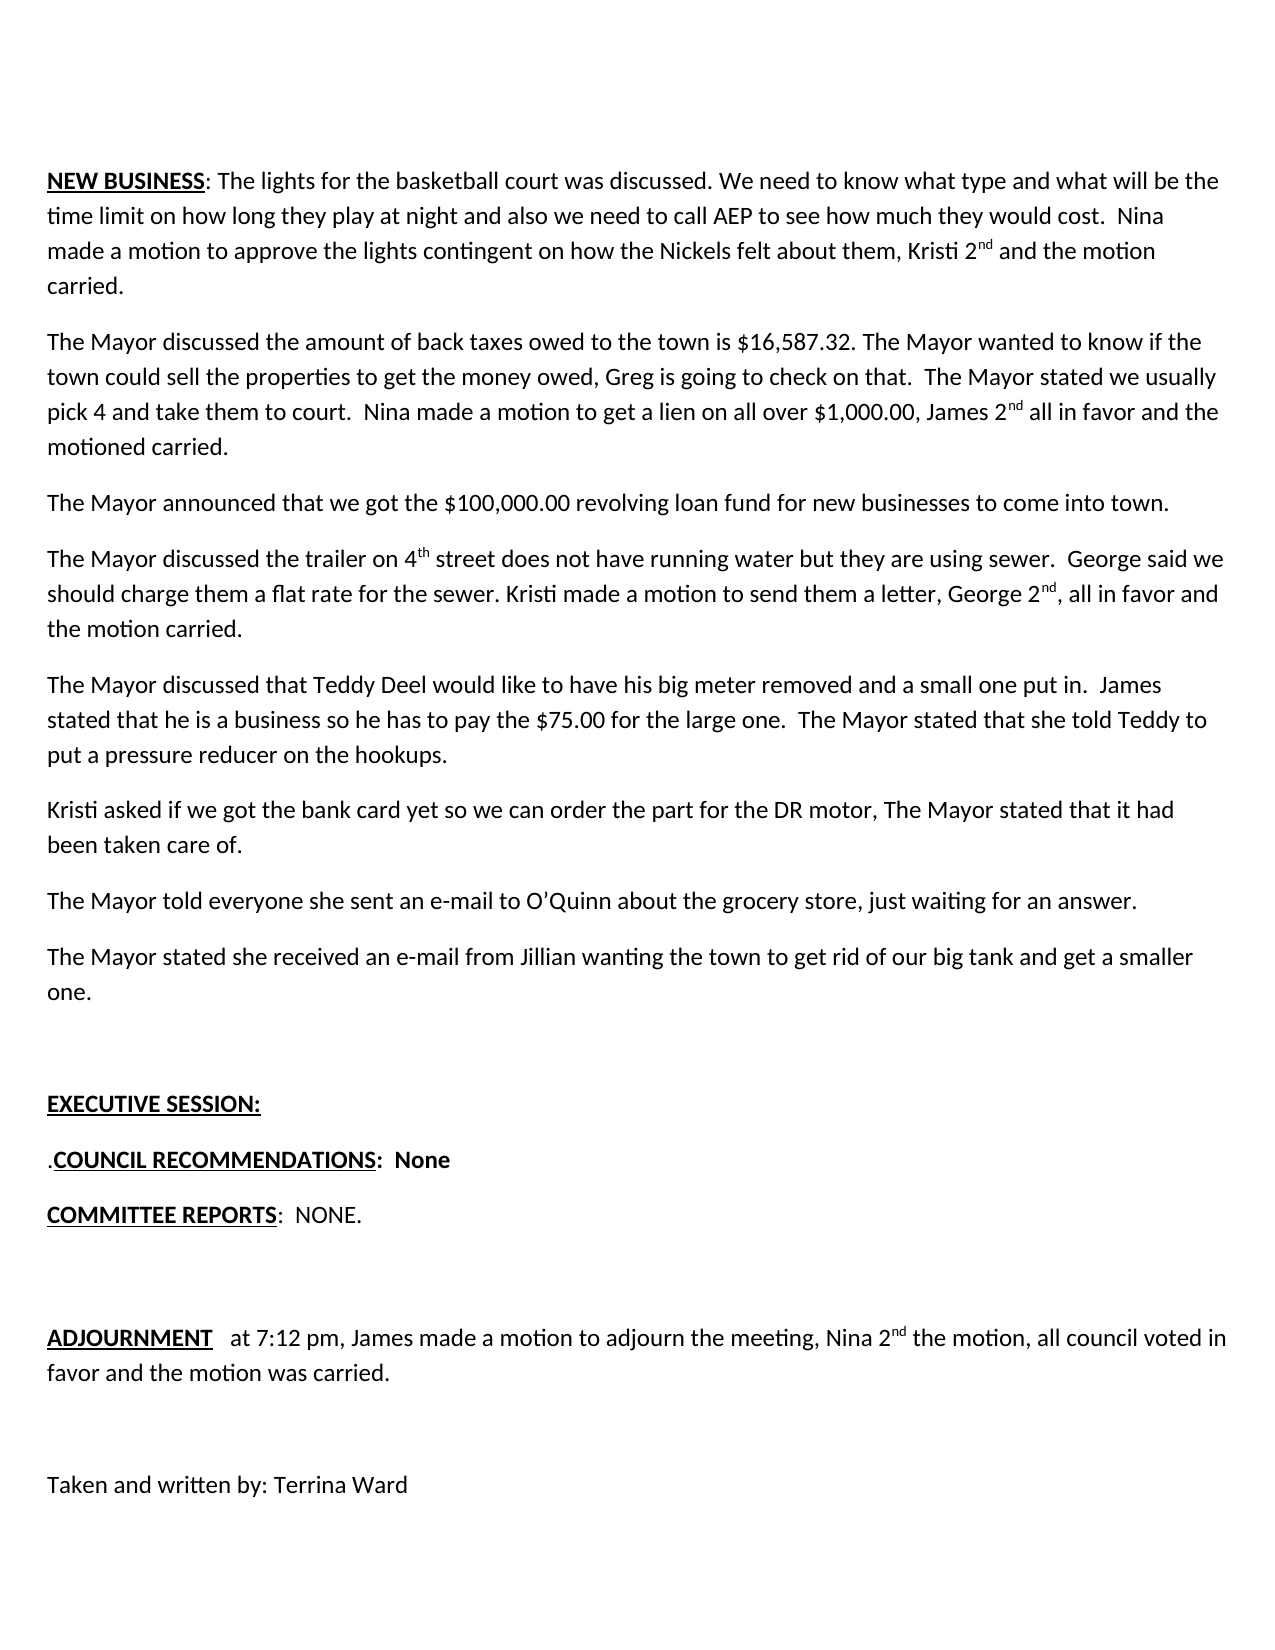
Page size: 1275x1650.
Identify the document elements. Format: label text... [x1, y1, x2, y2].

text The Mayor discussed the amount of back taxes owed to the town is $16,587.32. The Mayor wanted to know if the town could sell the properties to get the money owed, Greg is going to check on that. The Mayor stated we usually pick 4 and take them to court. Nina made a motion to get a lien on all over $1,000.00, James 2nd all in favor and the motioned carried. [47, 326, 1228, 462]
text The Mayor stated she received an e-mail from Jillian wanting the town to get rid of our big tank and get a smaller one. [47, 941, 1228, 1007]
text COMMITTEE REPORTS: NONE. [47, 1199, 1228, 1297]
text The Mayor discussed that Teddy Deel would like to have his big meter removed and a small one put in. James stated that he is a business so he has to pay the $75.00 for the large one. The Mayor stated that she told Teddy to put a pressure reducer on the hookups. [47, 669, 1228, 769]
text The Mayor announced that we got the $100,000.00 revolving loan fund for new businesses to come into town. [47, 487, 1228, 518]
text NEW BUSINESS: The lights for the basketball court was discussed. We need to know what type and what will be the time limit on how long they play at night and also we need to call AEP to see how much they would cost. Nina made a motion to approve the lights contingent on how the Nickels felt about them, Kristi 2nd and the motion carried. [47, 130, 1228, 301]
text EXECUTIVE SESSION: [47, 1088, 1228, 1118]
text ADJOURNMENT at 7:12 pm, James made a motion to adjourn the meeting, Nina 2nd the motion, all council voted in favor and the motion was carried. [47, 1322, 1228, 1388]
text The Mayor told everyone she sent an e-mail to O’Quinn about the grocery store, just waiting for an answer. [47, 885, 1228, 916]
text Taken and written by: Terrina Ward [47, 1469, 1228, 1499]
text The Mayor discussed the trailer on 4th street does not have running water but they are using sewer. George said we should charge them a flat rate for the sewer. Kristi made a motion to send them a letter, George 2nd, all in favor and the motion carried. [47, 543, 1228, 643]
text .COUNCIL RECOMMENDATIONS: None [47, 1144, 1228, 1174]
text Kristi asked if we got the bank card yet so we can order the part for the DR motor, The Mayor stated that it had been taken care of. [47, 794, 1228, 860]
